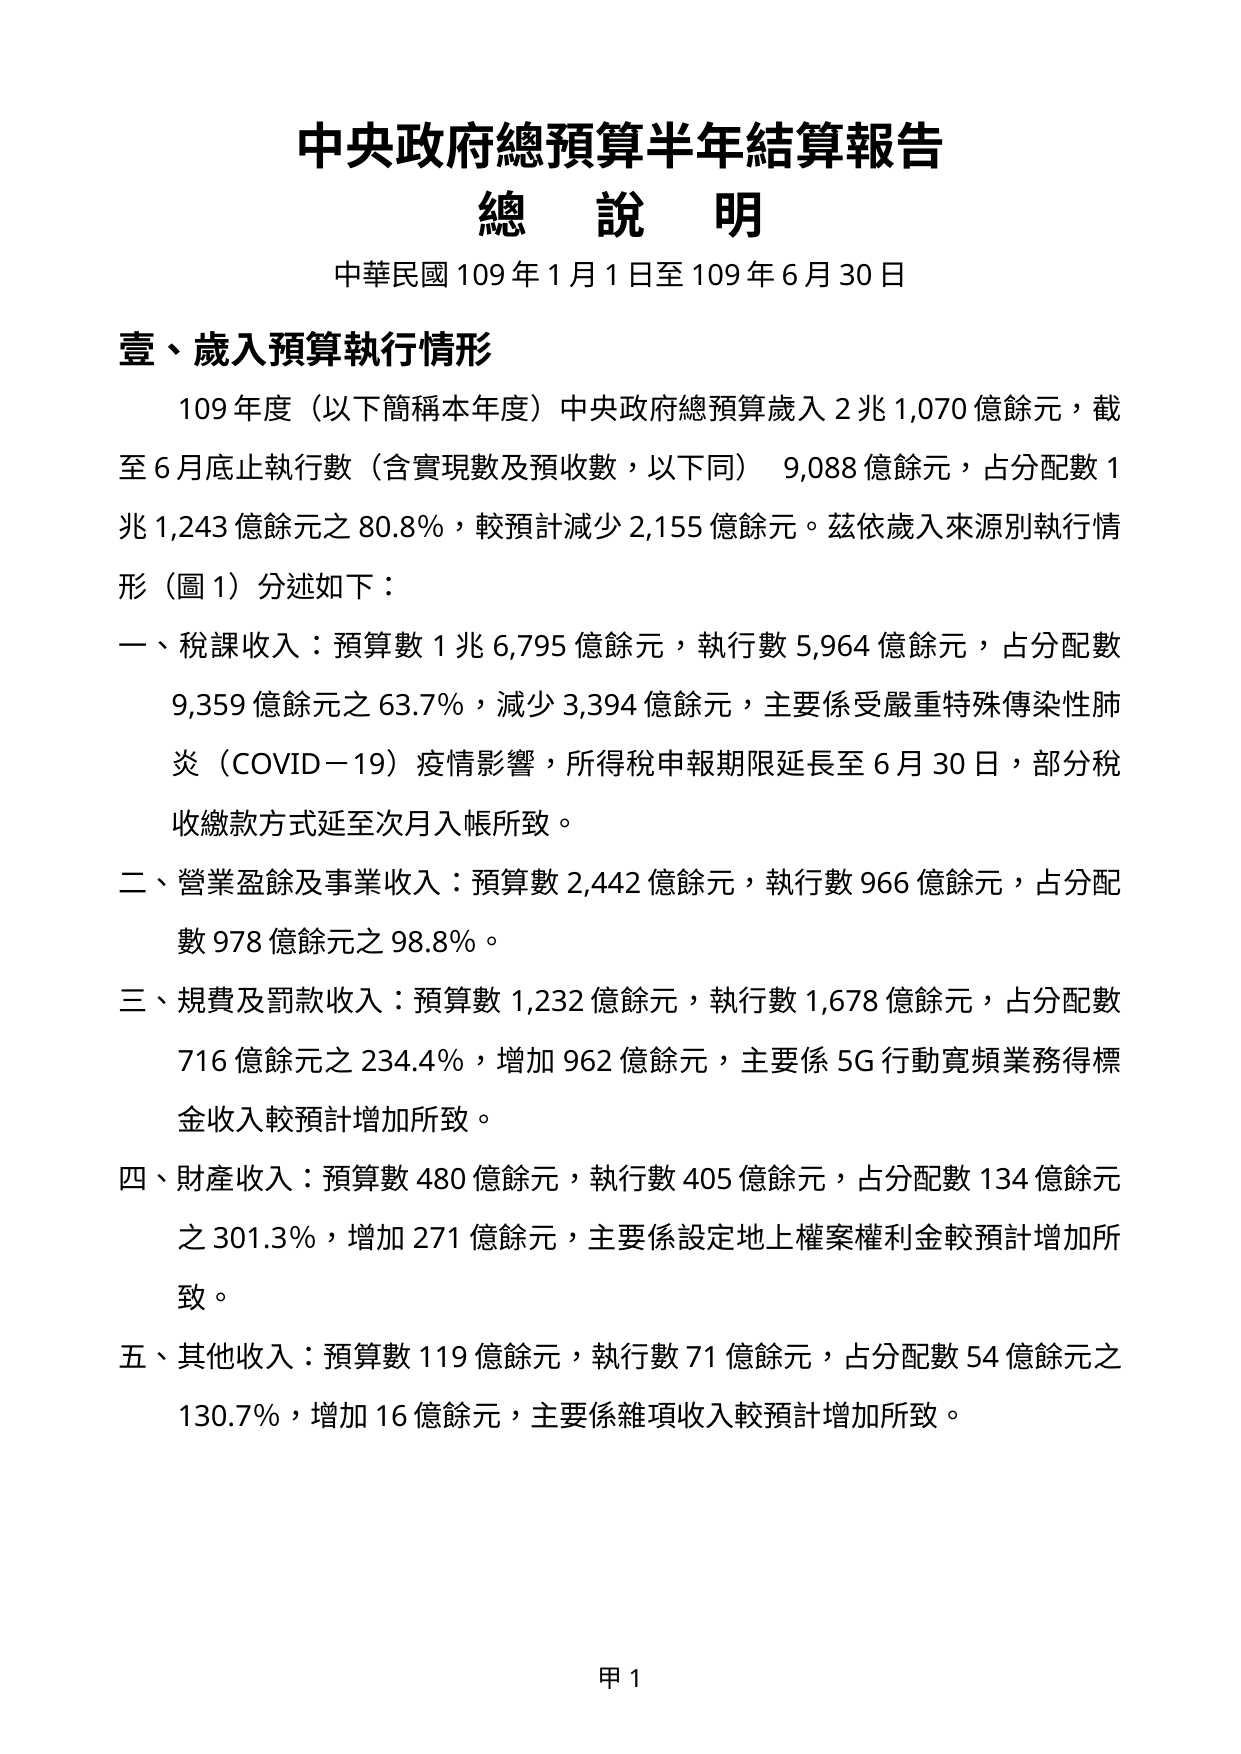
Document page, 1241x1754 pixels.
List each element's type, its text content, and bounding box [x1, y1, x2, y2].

text 109年度（以下簡稱本年度）中央政府總預算歲入2兆1,070億餘元，截至6月底止執行數（含實現數及預收數，以下同）19,088億餘元，占分配數1兆1,243億餘元之80.8％，較預計減少2,155億餘元。茲依歲入來源別執行情形（圖1）分述如下： [118, 385, 1122, 606]
text 二、營業盈餘及事業收入：預算數2,442億餘元，執行數966億餘元，占分配數978億餘元之98.8％。 [118, 859, 1122, 961]
text 一、稅課收入：預算數1兆6,795億餘元，執行數5,964億餘元，占分配數9,359億餘元之63.7％，減少3,394億餘元，主要係受嚴重特殊傳染性肺炎（COVID－19）疫情影響，所得稅申報期限延長至6月30日，部分稅收繳款方式延至次月入帳所致。 [118, 622, 1122, 842]
text 三、規費及罰款收入：預算數1,232億餘元，執行數1,678億餘元，占分配數716億餘元之234.4％，增加962億餘元，主要係5G行動寛頻業務得標金收入較預計增加所致。 [118, 978, 1122, 1139]
text 四、財產收入：預算數480億餘元，執行數405億餘元，占分配數134億餘元之301.3％，增加271億餘元，主要係設定地上權案權利金較預計增加所致。 [118, 1156, 1122, 1316]
text 總 說 明 [118, 187, 1122, 245]
text 中央政府總預算半年結算報告 [118, 118, 1122, 176]
text 壹、歲入預算執行情形 [118, 320, 1122, 374]
text 中華民國109年1月1日至109年6月30日 [118, 245, 1122, 295]
text 五、其他收入：預算數119億餘元，執行數71億餘元，占分配數54億餘元之130.7％，增加16億餘元，主要係雜項收入較預計增加所致。 [118, 1333, 1122, 1435]
